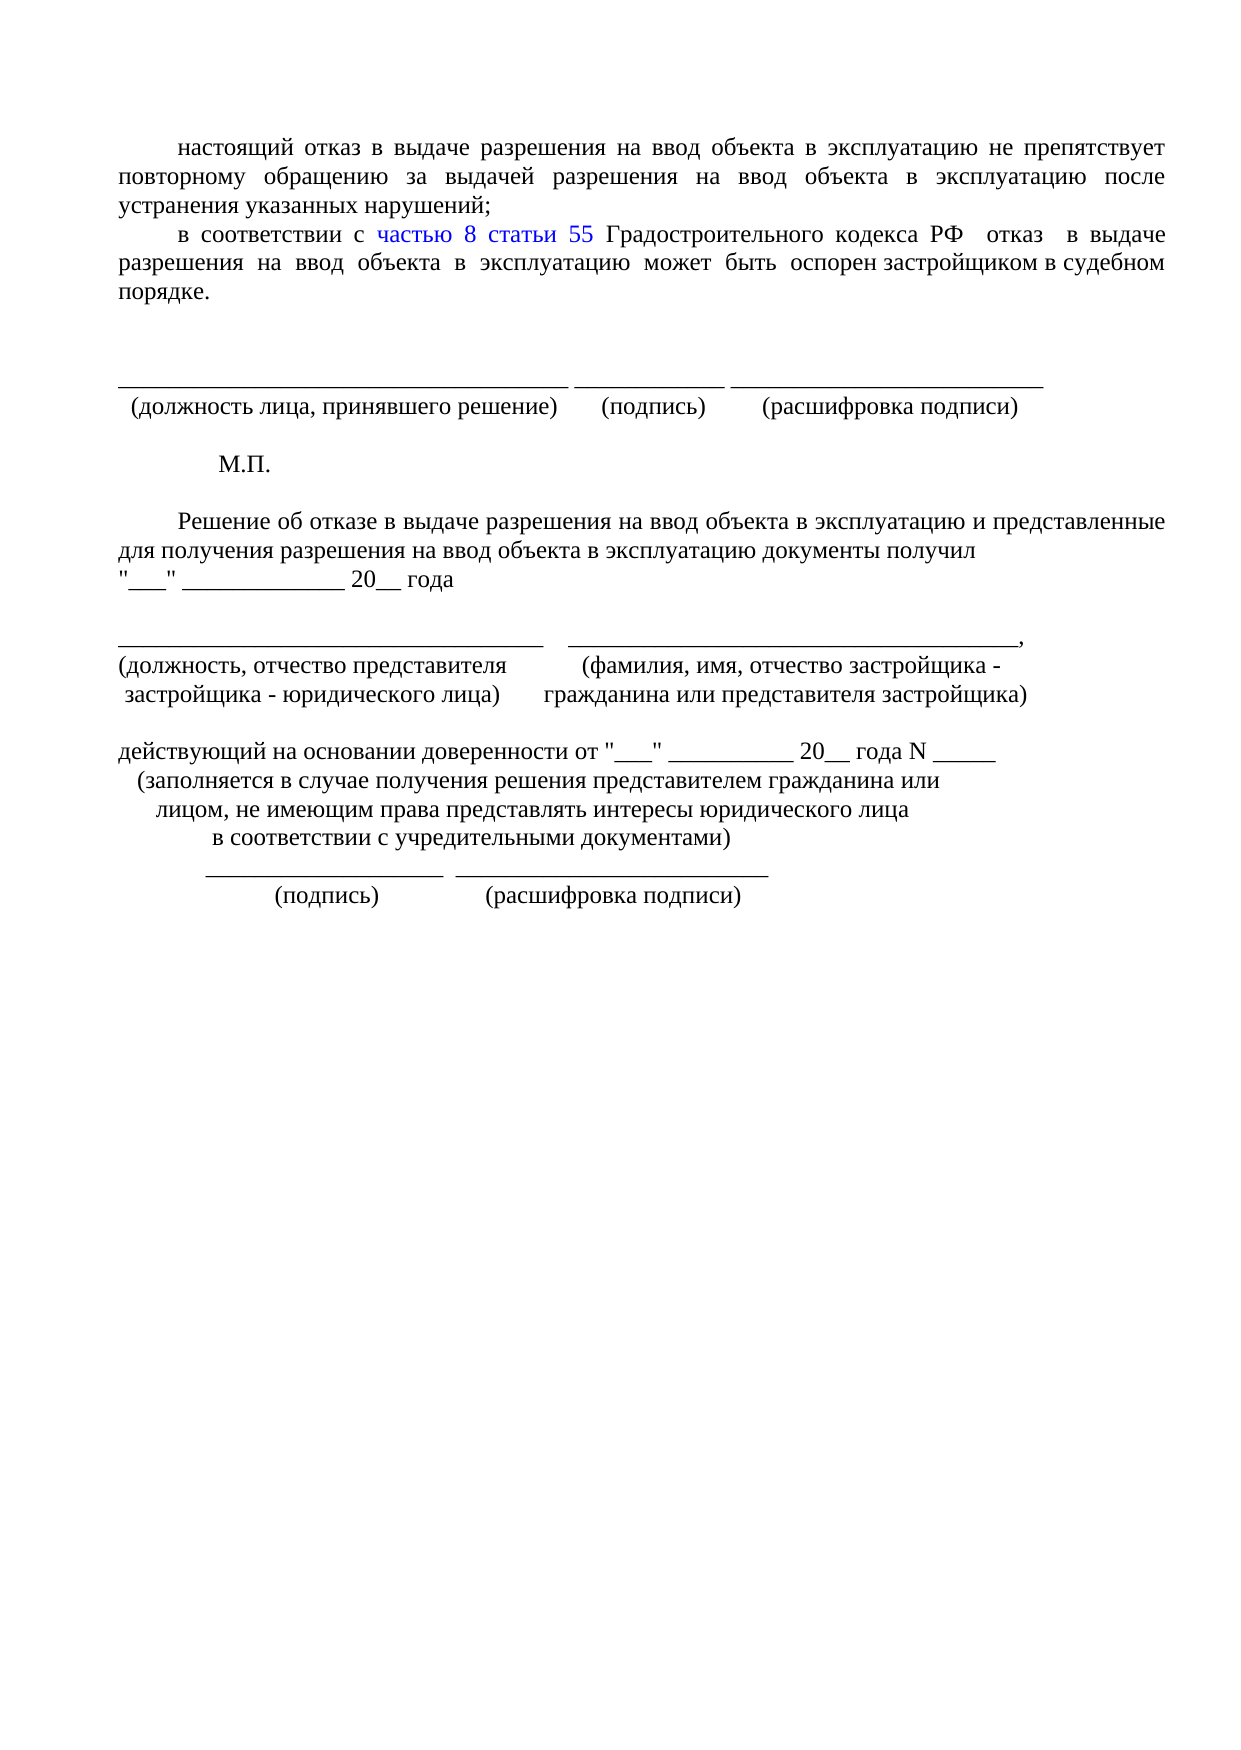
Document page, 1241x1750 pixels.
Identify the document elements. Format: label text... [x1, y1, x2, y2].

text М.П. [118, 449, 1167, 477]
text в соответствии с учредительными документами) [118, 822, 1167, 851]
text настоящий отказ в выдаче разрешения на ввод объекта в эксплуатацию не препятствует повторному обращению за выдачей разрешения на ввод объекта в эксплуатацию после устранения указанных нарушений; [118, 132, 1167, 219]
text действующий на основании доверенности от "___" __________ 20__ года N _____ [118, 736, 1167, 765]
text __________________________________ ____________________________________, [118, 621, 1167, 650]
text в соответствии с частью 8 статьи 55 Градостроительного кодекса РФ отказ в выдаче разрешения на ввод объекта в эксплуатацию может быть оспорен застройщиком в судебном порядке. [118, 219, 1167, 305]
text застройщика - юридического лица) гражданина или представителя застройщика) [118, 679, 1167, 707]
text Решение об отказе в выдаче разрешения на ввод объекта в эксплуатацию и представленные для получения разрешения на ввод объекта в эксплуатацию документы получил [118, 506, 1167, 564]
text ____________________________________ ____________ _________________________ [118, 362, 1167, 391]
text (подпись) (расшифровка подписи) [118, 880, 1167, 909]
text лицом, не имеющим права представлять интересы юридического лица [118, 794, 1167, 822]
text (должность лица, принявшего решение) (подпись) (расшифровка подписи) [118, 391, 1167, 420]
text (заполняется в случае получения решения представителем гражданина или [118, 765, 1167, 794]
text ___________________ _________________________ [118, 851, 1167, 880]
text (должность, отчество представителя (фамилия, имя, отчество застройщика - [118, 650, 1167, 679]
text "___" _____________ 20__ года [118, 564, 1167, 592]
